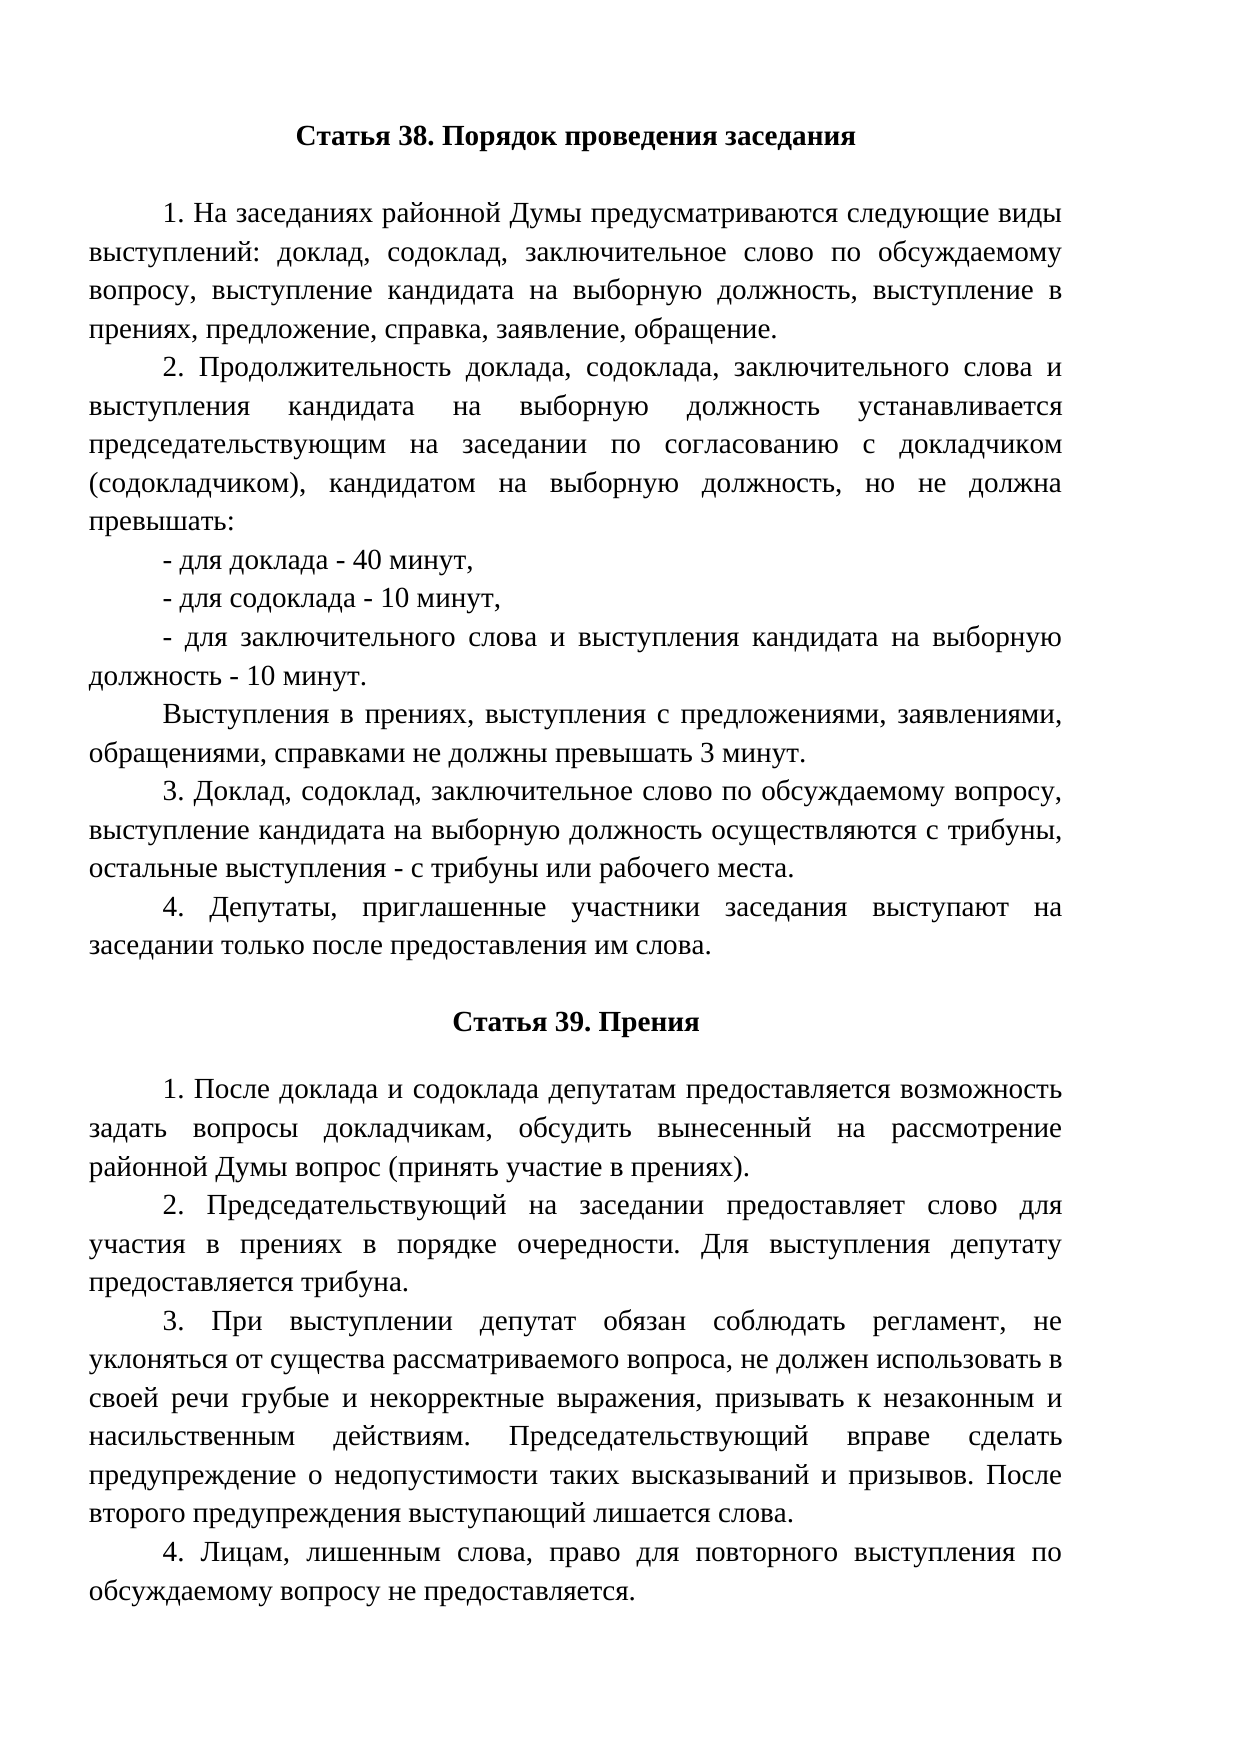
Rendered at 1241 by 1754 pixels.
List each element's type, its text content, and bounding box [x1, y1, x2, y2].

text - для содоклада - 10 минут, [89, 581, 1063, 614]
text 3. При выступлении депутат обязан соблюдать регламент, не уклоняться от существа рассматриваемого вопроса, не должен использовать в своей речи грубые и некорректные выражения, призывать к незаконным и насильственным действиям. Председательствующий вправе сделать предупреждение о недопустимости таких высказываний и призывов. После второго предупреждения выступающий лишается слова. [89, 1303, 1063, 1529]
text - для заключительного слова и выступления кандидата на выборную должность - 10 минут. [89, 619, 1063, 691]
text 2. Председательствующий на заседании предоставляет слово для участия в прениях в порядке очередности. Для выступления депутату предоставляется трибуна. [89, 1187, 1063, 1298]
text 1. На заседаниях районной Думы предусматриваются следующие виды выступлений: доклад, содоклад, заключительное слово по обсуждаемому вопросу, выступление кандидата на выборную должность, выступление в прениях, предложение, справка, заявление, обращение. [89, 195, 1063, 344]
text 4. Лицам, лишенным слова, право для повторного выступления по обсуждаемому вопросу не предоставляется. [89, 1534, 1063, 1606]
text Выступления в прениях, выступления с предложениями, заявлениями, обращениями, справками не должны превышать 3 минут. [89, 696, 1063, 768]
text 3. Доклад, содоклад, заключительное слово по обсуждаемому вопросу, выступление кандидата на выборную должность осуществляются с трибуны, остальные выступления - с трибуны или рабочего места. [89, 773, 1063, 884]
text 1. После доклада и содоклада депутатам предоставляется возможность задать вопросы докладчикам, обсудить вынесенный на рассмотрение районной Думы вопрос (принять участие в прениях). [89, 1072, 1063, 1182]
text Статья 39. Прения [89, 1004, 1063, 1038]
text Статья 38. Порядок проведения заседания [89, 118, 1063, 152]
text 2. Продолжительность доклада, содоклада, заключительного слова и выступления кандидата на выборную должность устанавливается председательствующим на заседании по согласованию с докладчиком (содокладчиком), кандидатом на выборную должность, но не должна превышать: [89, 349, 1063, 537]
text 4. Депутаты, приглашенные участники заседания выступают на заседании только после предоставления им слова. [89, 889, 1063, 961]
text - для доклада - 40 минут, [89, 542, 1063, 576]
